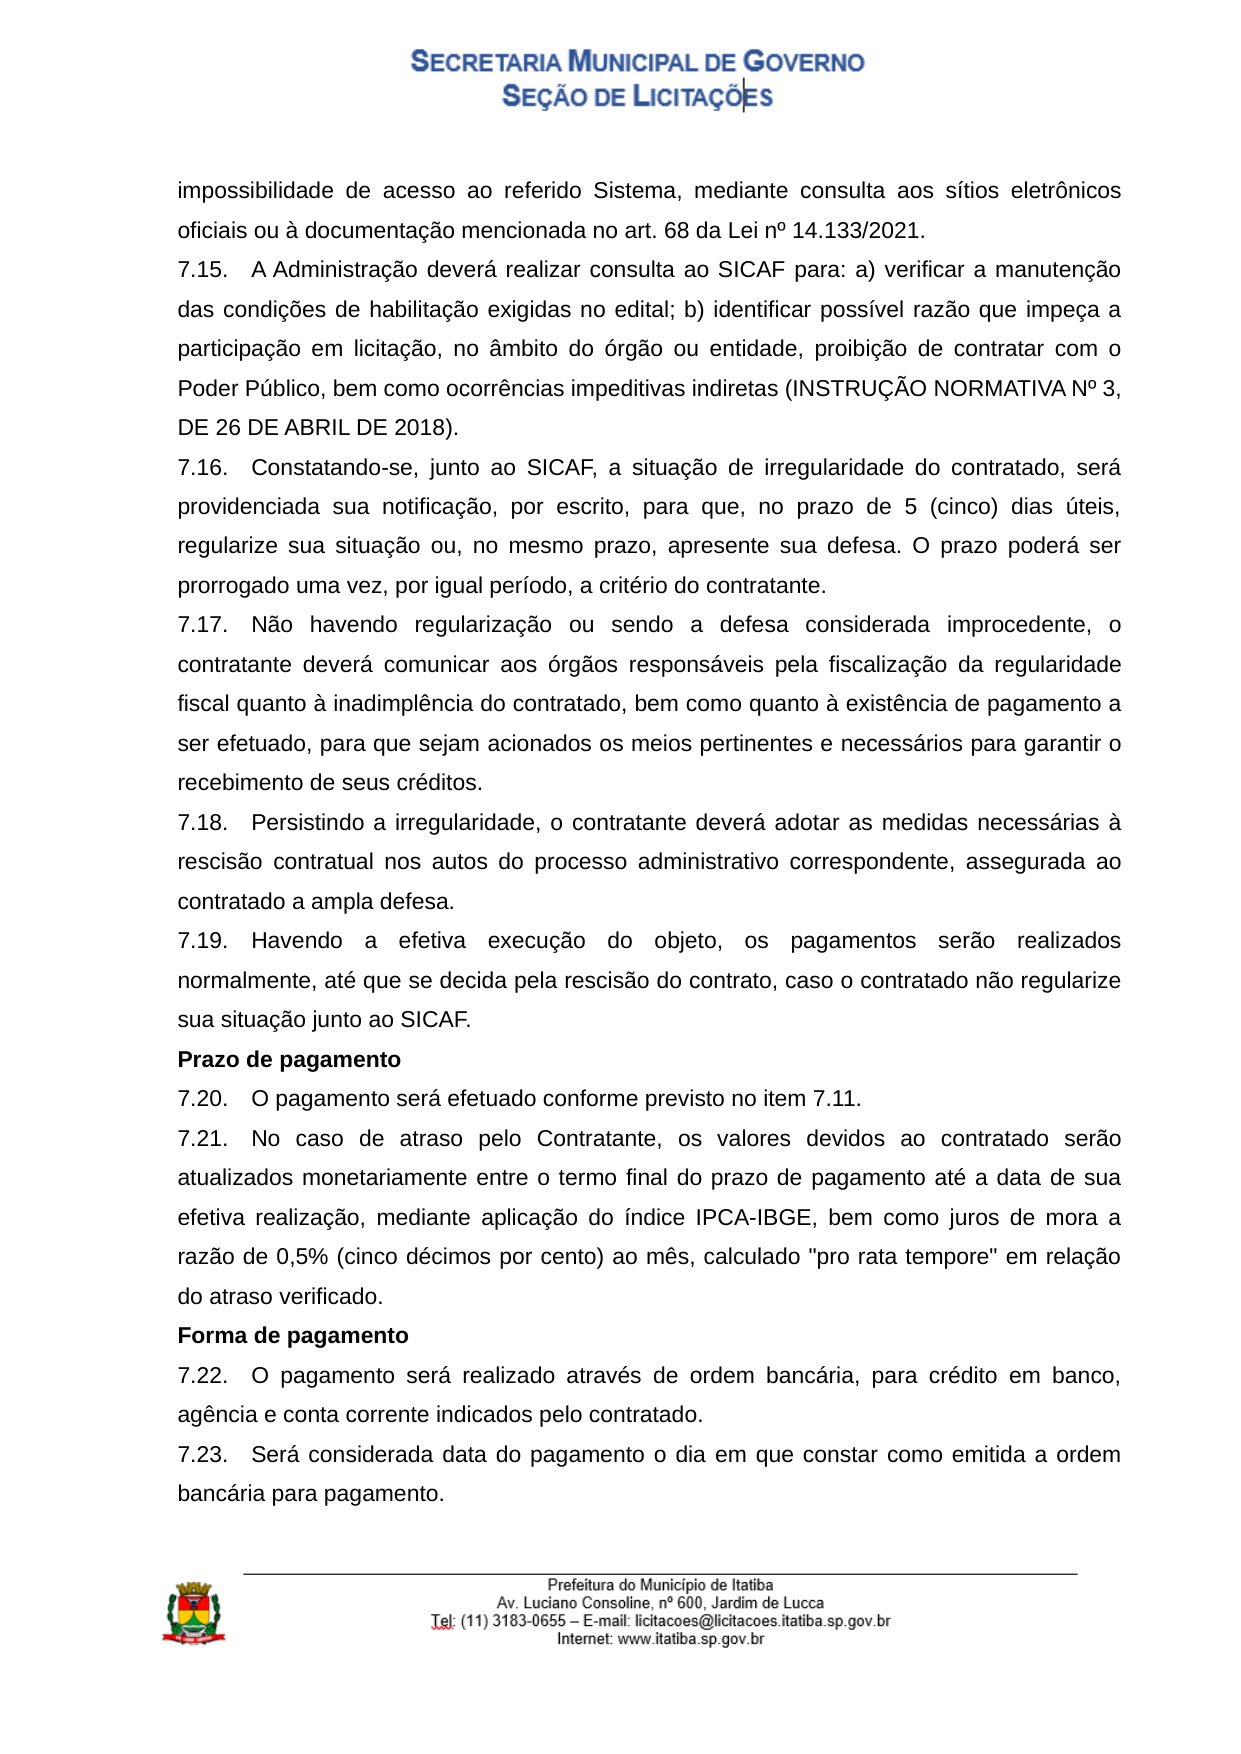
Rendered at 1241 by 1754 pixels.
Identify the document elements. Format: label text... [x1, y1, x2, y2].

picture [177, 29, 1064, 119]
text 7.21. No caso de atraso pelo Contratante, os valores devidos ao contratado serão atualizados monetariamente entre o termo final do prazo de pagamento até a data de sua efetiva realização, mediante aplicação do índice IPCA-IBGE, bem como juros de mora a razão de 0,5% (cinco décimos por cento) ao mês, calculado "pro rata tempore" em relação do atraso verificado. [177, 1125, 1122, 1309]
text 7.18. Persistindo a irregularidade, o contratante deverá adotar as medidas necessárias à rescisão contratual nos autos do processo administrativo correspondente, assegurada ao contratado a ampla defesa. [177, 809, 1122, 914]
text 7.16. Constatando-se, junto ao SICAF, a situação de irregularidade do contratado, será providenciada sua notificação, por escrito, para que, no prazo de 5 (cinco) dias úteis, regularize sua situação ou, no mesmo prazo, apresente sua defesa. O prazo poderá ser prorrogado uma vez, por igual período, a critério do contratante. [177, 453, 1122, 598]
text 7.22. O pagamento será realizado através de ordem bancária, para crédito em banco, agência e conta corrente indicados pelo contratado. [177, 1362, 1122, 1427]
text 7.19. Havendo a efetiva execução do objeto, os pagamentos serão realizados normalmente, até que se decida pela rescisão do contrato, caso o contratado não regularize sua situação junto ao SICAF. [177, 927, 1122, 1033]
text 7.20. O pagamento será efetuado conforme previsto no item 7.11. [177, 1085, 1122, 1112]
text 7.23. Será considerada data do pagamento o dia em que constar como emitida a ordem bancária para pagamento. [177, 1441, 1122, 1506]
text Forma de pagamento [177, 1322, 1122, 1348]
text 7.15. A Administração deverá realizar consulta ao SICAF para: a) verificar a manutenção das condições de habilitação exigidas no edital; b) identificar possível razão que impeça a participação em licitação, no âmbito do órgão ou entidade, proibição de contratar com o Poder Público, bem como ocorrências impeditivas indiretas (INSTRUÇÃO NORMATIVA Nº 3, DE 26 DE ABRIL DE 2018). [177, 256, 1122, 440]
text 7.17. Não havendo regularização ou sendo a defesa considerada improcedente, o contratante deverá comunicar aos órgãos responsáveis pela fiscalização da regularidade fiscal quanto à inadimplência do contratado, bem como quanto à existência de pagamento a ser efetuado, para que sejam acionados os meios pertinentes e necessários para garantir o recebimento de seus créditos. [177, 611, 1122, 796]
text Prazo de pagamento [177, 1046, 1122, 1072]
picture [123, 1532, 1112, 1674]
